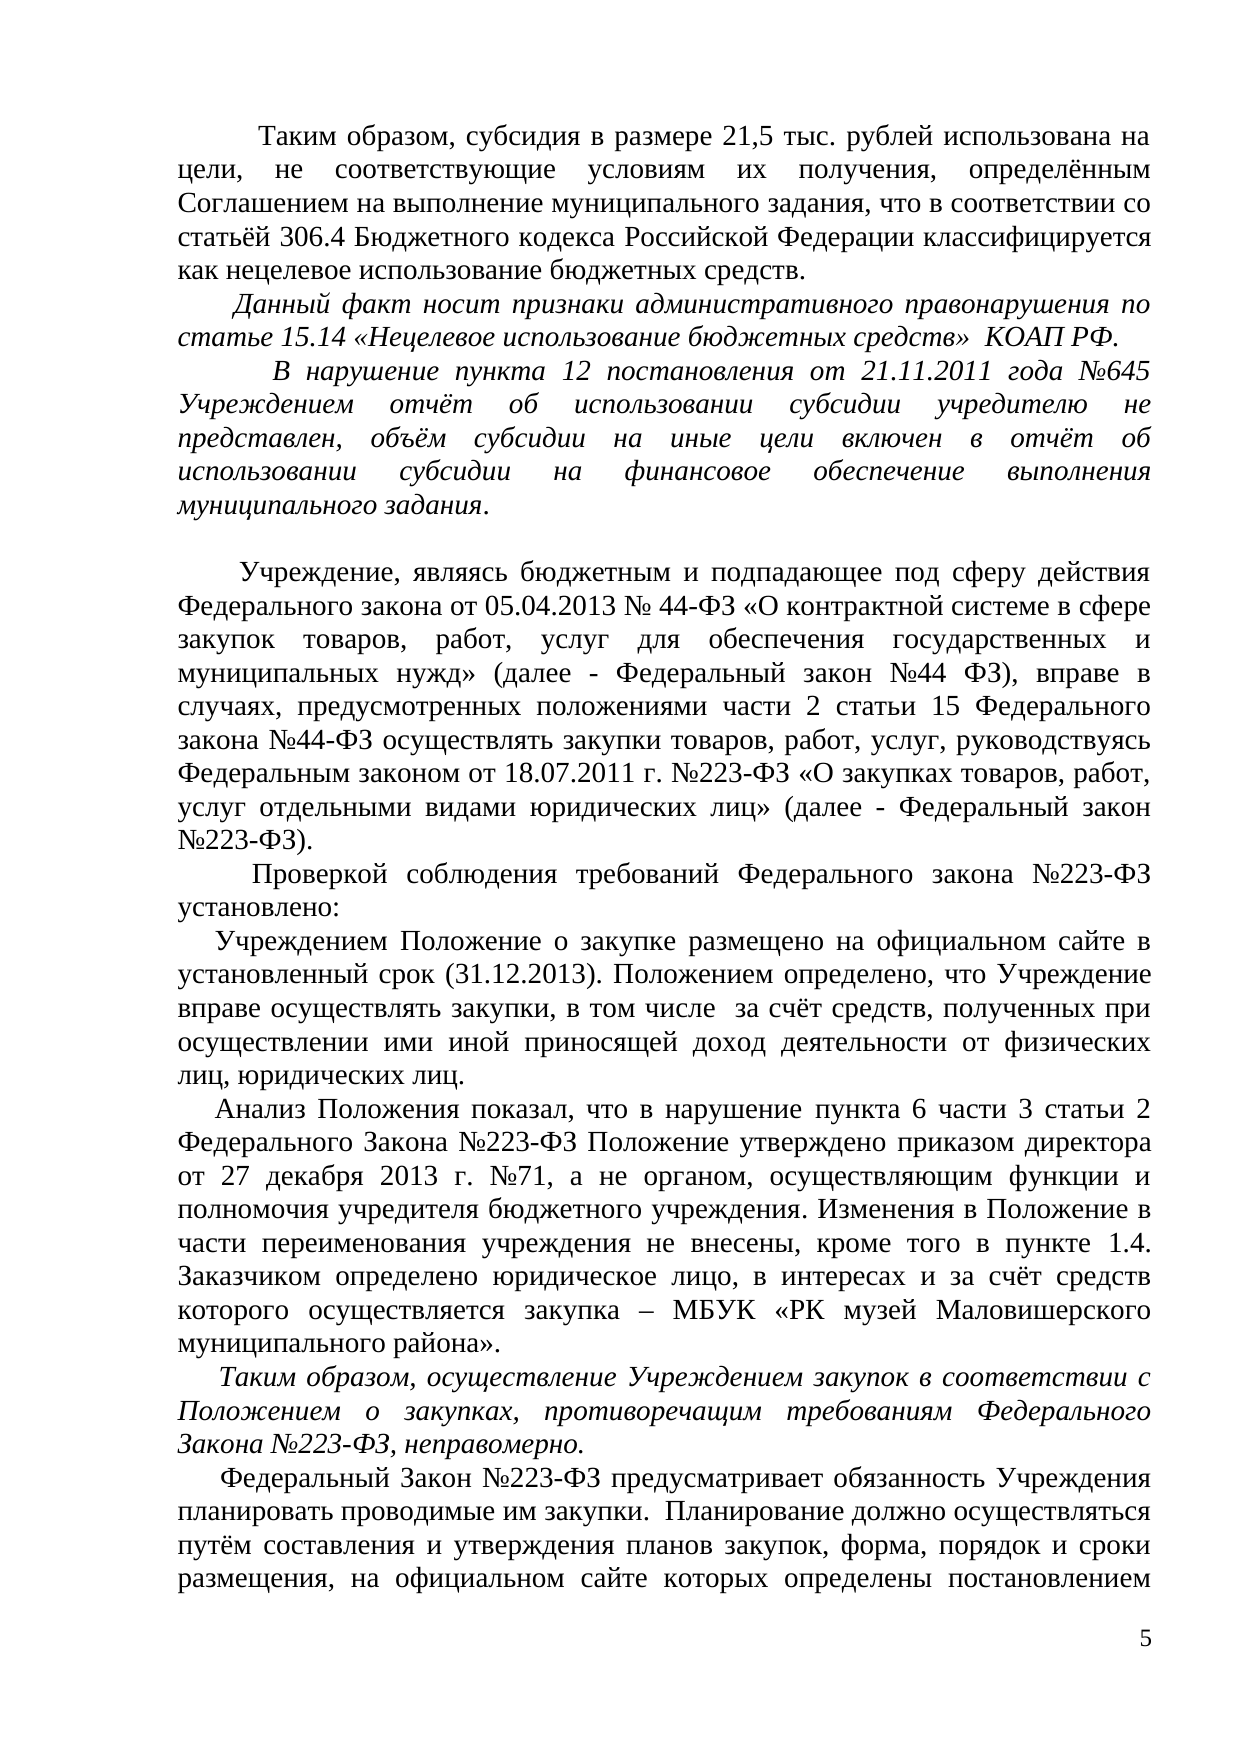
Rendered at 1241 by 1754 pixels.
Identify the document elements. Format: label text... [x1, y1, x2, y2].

text Проверкой соблюдения требований Федерального закона №223-ФЗ установлено: [177, 856, 1152, 923]
text Таким образом, осуществление Учреждением закупок в соответствии с Положением о закупках, противоречащим требованиям Федерального Закона №223-ФЗ, неправомерно. [177, 1359, 1152, 1460]
text В нарушение пункта 12 постановления от 21.11.2011 года №645 Учреждением отчёт об использовании субсидии учредителю не представлен, объём субсидии на иные цели включен в отчёт об использовании субсидии на финансовое обеспечение выполнения муниципального задания. [177, 353, 1152, 521]
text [177, 1460, 1152, 1594]
text Анализ Положения показал, что в нарушение пункта 6 части 3 статьи 2 Федерального Закона №223-ФЗ Положение утверждено приказом директора от 27 декабря 2013 г. №71, а не органом, осуществляющим функции и полномочия учредителя бюджетного учреждения. Изменения в Положение в части переименования учреждения не внесены, кроме того в пункте 1.4. Заказчиком определено юридическое лицо, в интересах и за счёт средств которого осуществляется закупка – МБУК «РК музей Маловишерского муниципального района». [177, 1091, 1152, 1359]
subtitle Данный факт носит признаки административного правонарушения по статье 15.14 «Нецелевое использование бюджетных средств» КОАП РФ. [177, 286, 1152, 353]
text Таким образом, субсидия в размере 21,5 тыс. рублей использована на цели, не соответствующие условиям их получения, определённым Соглашением на выполнение муниципального задания, что в соответствии со статьёй 306.4 Бюджетного кодекса Российской Федерации классифицируется как нецелевое использование бюджетных средств. [177, 118, 1152, 286]
text Учреждение, являясь бюджетным и подпадающее под сферу действия Федерального закона от 05.04.2013 № 44-ФЗ «О контрактной системе в сфере закупок товаров, работ, услуг для обеспечения государственных и муниципальных нужд» (далее - Федеральный закон №44 ФЗ), вправе в случаях, предусмотренных положениями части 2 статьи 15 Федерального закона №44-ФЗ осуществлять закупки товаров, работ, услуг, руководствуясь Федеральным законом от 18.07.2011 г. №223-ФЗ «О закупках товаров, работ, услуг отдельными видами юридических лиц» (далее - Федеральный закон №223-ФЗ). [177, 554, 1152, 856]
text Учреждением Положение о закупке размещено на официальном сайте в установленный срок (31.12.2013). Положением определено, что Учреждение вправе осуществлять закупки, в том числе за счёт средств, полученных при осуществлении ими иной приносящей доход деятельности от физических лиц, юридических лиц. [177, 923, 1152, 1091]
